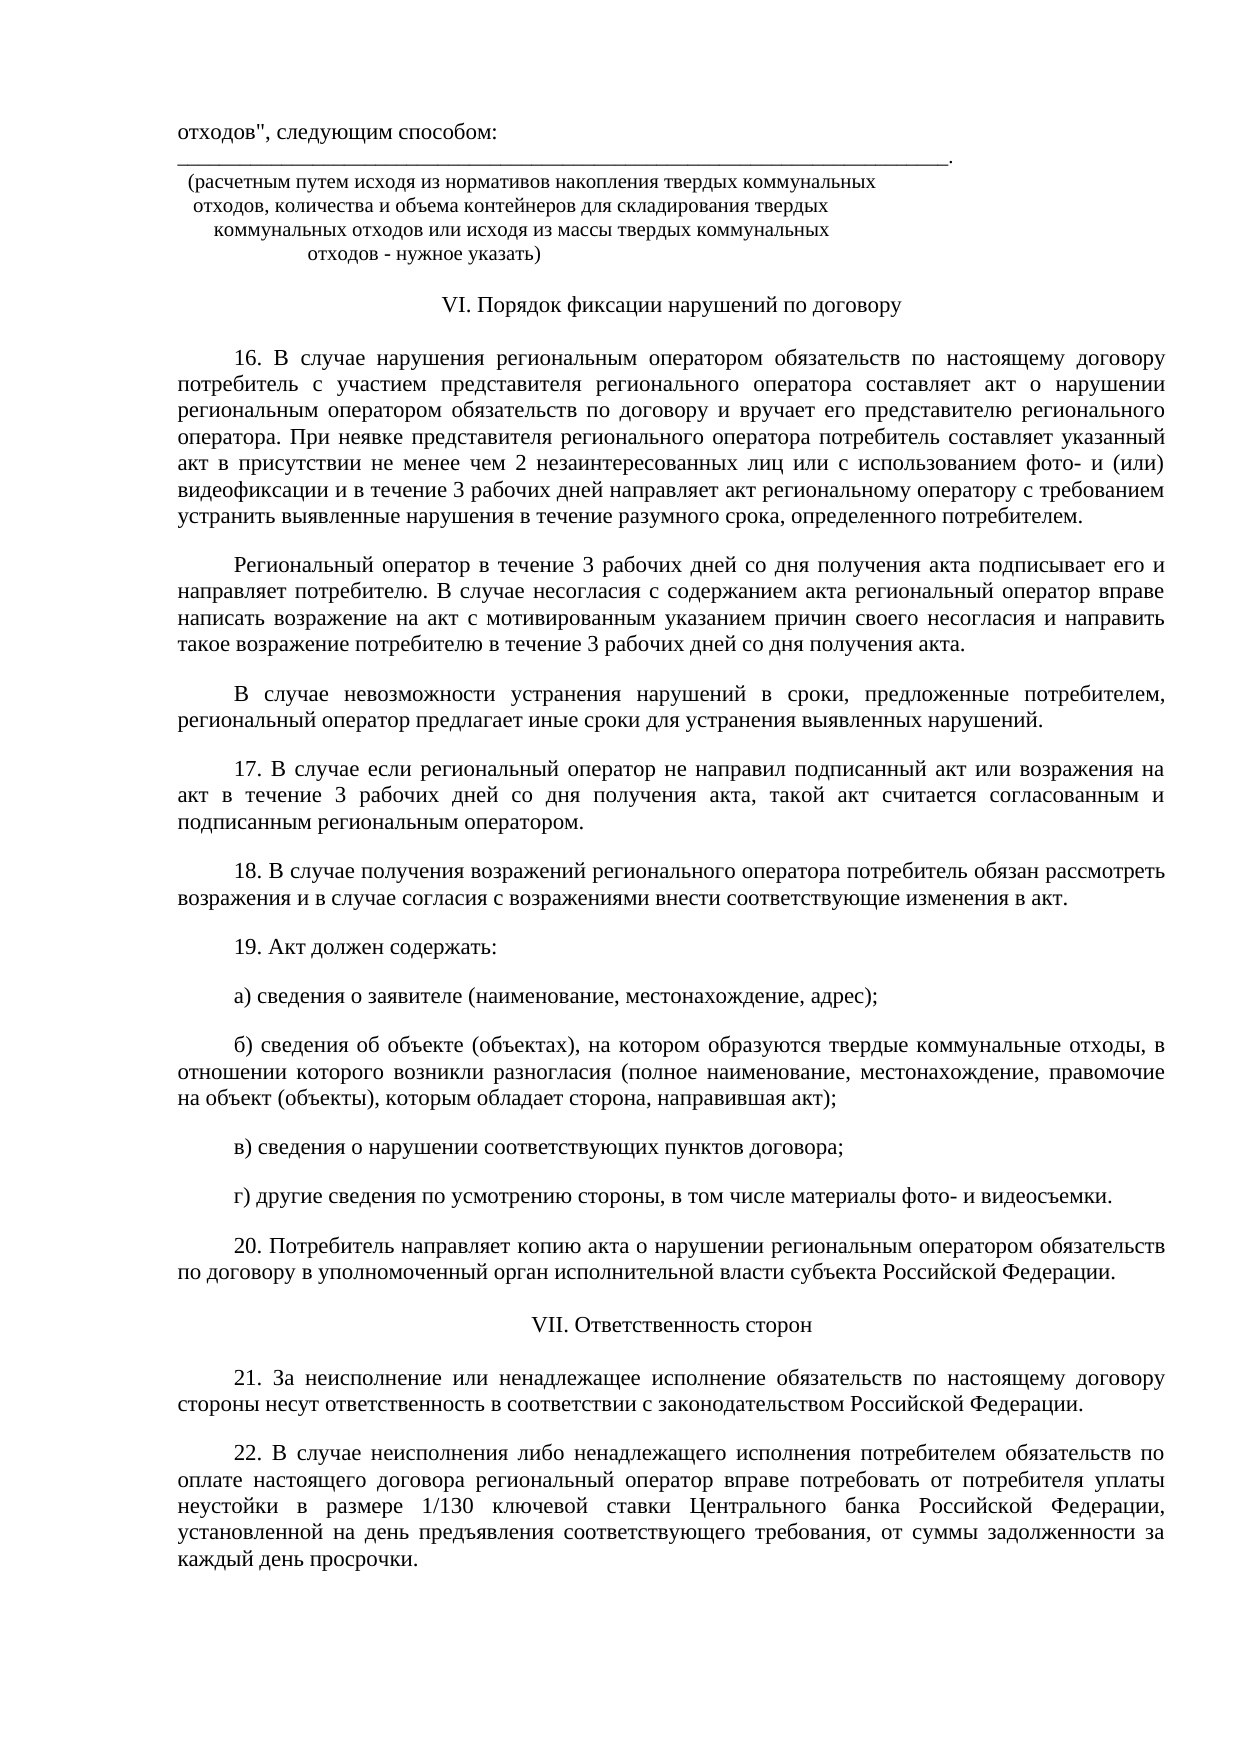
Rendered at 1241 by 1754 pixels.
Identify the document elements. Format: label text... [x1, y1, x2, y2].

text 17. В случае если региональный оператор не направил подписанный акт или возражения на акт в течение 3 рабочих дней со дня получения акта, такой акт считается согласованным и подписанным региональным оператором. [177, 755, 1167, 834]
text в) сведения о нарушении соответствующих пунктов договора; [177, 1133, 1167, 1160]
text В случае невозможности устранения нарушений в сроки, предложенные потребителем, региональный оператор предлагает иные сроки для устранения выявленных нарушений. [177, 679, 1167, 732]
text коммунальных отходов или исходя из массы твердых коммунальных [177, 217, 1167, 241]
text отходов - нужное указать) [177, 241, 1167, 265]
text 20. Потребитель направляет копию акта о нарушении региональным оператором обязательств по договору в уполномоченный орган исполнительной власти субъекта Российской Федерации. [177, 1232, 1167, 1284]
text Региональный оператор в течение 3 рабочих дней со дня получения акта подписывает его и направляет потребителю. В случае несогласия с содержанием акта региональный оператор вправе написать возражение на акт с мотивированным указанием причин своего несогласия и направить такое возражение потребителю в течение 3 рабочих дней со дня получения акта. [177, 551, 1167, 657]
text VII. Ответственность сторон [177, 1311, 1167, 1337]
text 22. В случае неисполнения либо ненадлежащего исполнения потребителем обязательств по оплате настоящего договора региональный оператор вправе потребовать от потребителя уплаты неустойки в размере 1/130 ключевой ставки Центрального банка Российской Федерации, установленной на день предъявления соответствующего требования, от суммы задолженности за каждый день просрочки. [177, 1439, 1167, 1571]
text VI. Порядок фиксации нарушений по договору [177, 291, 1167, 317]
text б) сведения об объекте (объектах), на котором образуются твердые коммунальные отходы, в отношении которого возникли разногласия (полное наименование, местонахождение, правомочие на объект (объекты), которым обладает сторона, направившая акт); [177, 1031, 1167, 1110]
text г) другие сведения по усмотрению стороны, в том числе материалы фото- и видеосъемки. [177, 1183, 1167, 1209]
text (расчетным путем исходя из нормативов накопления твердых коммунальных [177, 168, 1167, 193]
text отходов", следующим способом: [177, 118, 1167, 144]
text 16. В случае нарушения региональным оператором обязательств по настоящему договору потребитель с участием представителя регионального оператора составляет акт о нарушении региональным оператором обязательств по договору и вручает его представителю регионального оператора. При неявке представителя регионального оператора потребитель составляет указанный акт в присутствии не менее чем 2 незаинтересованных лиц или с использованием фото- и (или) видеофиксации и в течение 3 рабочих дней направляет акт региональному оператору с требованием устранить выявленные нарушения в течение разумного срока, определенного потребителем. [177, 344, 1167, 528]
text а) сведения о заявителе (наименование, местонахождение, адрес); [177, 982, 1167, 1008]
text 18. В случае получения возражений регионального оператора потребитель обязан рассмотреть возражения и в случае согласия с возражениями внести соответствующие изменения в акт. [177, 857, 1167, 910]
text __________________________________________________________________________. [177, 144, 1167, 168]
text 21. За неисполнение или ненадлежащее исполнение обязательств по настоящему договору стороны несут ответственность в соответствии с законодательством Российской Федерации. [177, 1364, 1167, 1416]
text отходов, количества и объема контейнеров для складирования твердых [177, 193, 1167, 217]
text 19. Акт должен содержать: [177, 933, 1167, 959]
